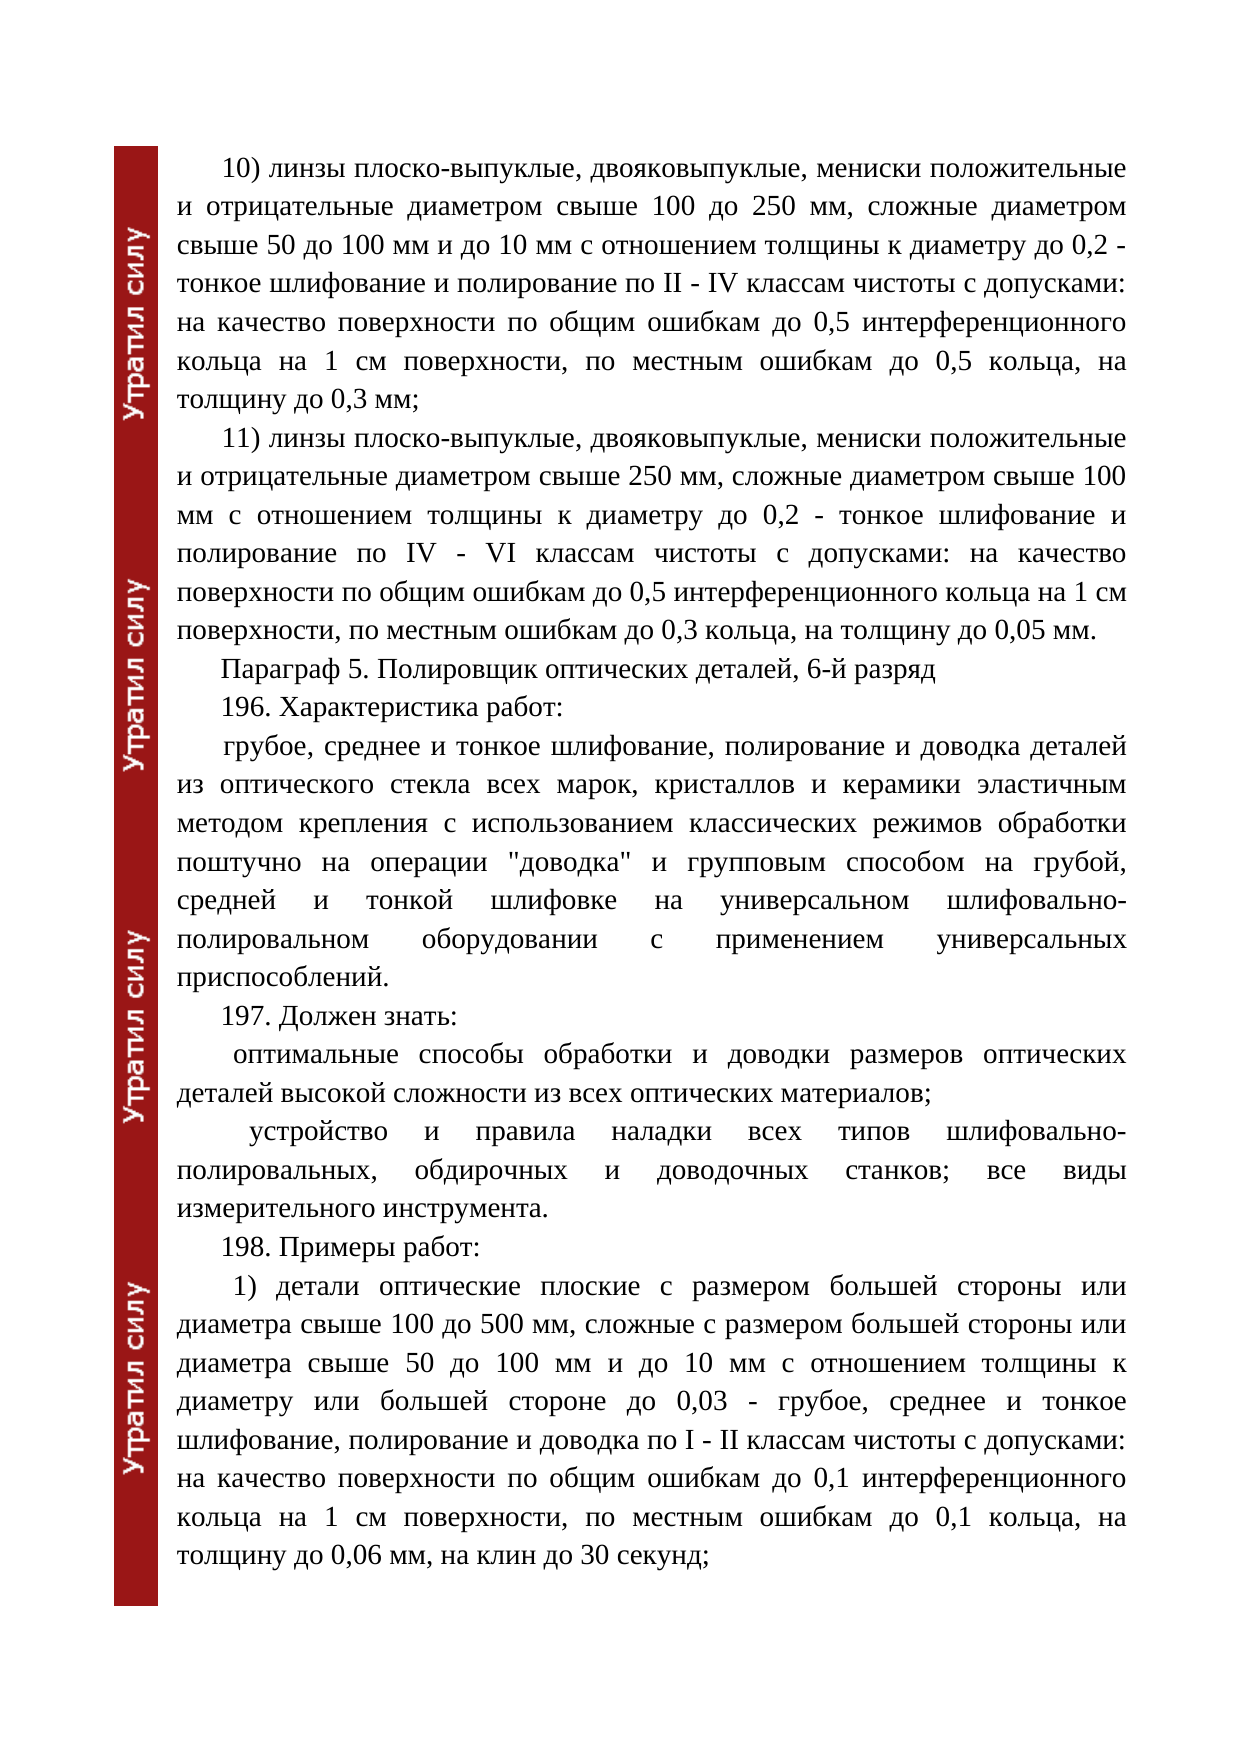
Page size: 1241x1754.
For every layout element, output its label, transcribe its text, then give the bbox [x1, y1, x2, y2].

picture [114, 1224, 158, 1229]
picture [114, 723, 158, 728]
text 197. Должен знать: [112, 998, 1128, 1031]
picture [114, 1108, 158, 1113]
text 1) детали оптические плоские с размером большей стороны или диаметра свыше 100 до 500 мм, сложные с размером большей стороны или диаметра свыше 50 до 100 мм и до 10 мм с отношением толщины к диаметру или большей стороне до 0,03 - грубое, среднее и тонкое шлифование, полирование и доводка по I - II классам чистоты с допусками: на качество поверхности по общим ошибкам до 0,1 интерференционного кольца на 1 см поверхности, по местным ошибкам до 0,1 кольца, на толщину до 0,06 мм, на клин до 30 секунд; [112, 1268, 1128, 1571]
text 196. Характеристика работ: [112, 689, 1128, 723]
picture [114, 1263, 158, 1268]
picture [114, 415, 158, 420]
picture [114, 993, 158, 998]
picture [114, 646, 158, 651]
picture [114, 684, 158, 689]
text оптимальные способы обработки и доводки размеров оптических деталей высокой сложности из всех оптических материалов; [112, 1036, 1128, 1108]
text 11) линзы плоско-выпуклые, двояковыпуклые, мениски положительные и отрицательные диаметром свыше 250 мм, сложные диаметром свыше 100 мм с отношением толщины к диаметру до 0,2 - тонкое шлифование и полирование по IV - VI классам чистоты с допусками: на качество поверхности по общим ошибкам до 0,5 интерференционного кольца на 1 см поверхности, по местным ошибкам до 0,3 кольца, на толщину до 0,05 мм. [112, 420, 1128, 646]
text 10) линзы плоско-выпуклые, двояковыпуклые, мениски положительные и отрицательные диаметром свыше 100 до 250 мм, сложные диаметром свыше 50 до 100 мм и до 10 мм с отношением толщины к диаметру до 0,2 - тонкое шлифование и полирование по II - IV классам чистоты с допусками: на качество поверхности по общим ошибкам до 0,5 интерференционного кольца на 1 см поверхности, по местным ошибкам до 0,5 кольца, на толщину до 0,3 мм; [112, 150, 1128, 415]
text устройство и правила наладки всех типов шлифовально-полировальных, обдирочных и доводочных станков; все виды измерительного инструмента. [112, 1113, 1128, 1224]
text грубое, среднее и тонкое шлифование, полирование и доводка деталей из оптического стекла всех марок, кристаллов и керамики эластичным методом крепления с использованием классических режимов обработки поштучно на операции "доводка" и групповым способом на грубой, средней и тонкой шлифовке на универсальном шлифовально-полировальном оборудовании с применением универсальных приспособлений. [112, 728, 1128, 993]
text Параграф 5. Полировщик оптических деталей, 6-й разряд [112, 651, 1128, 684]
picture [114, 1031, 158, 1036]
picture [114, 1571, 158, 1606]
picture [114, 146, 158, 150]
text 198. Примеры работ: [112, 1229, 1128, 1263]
